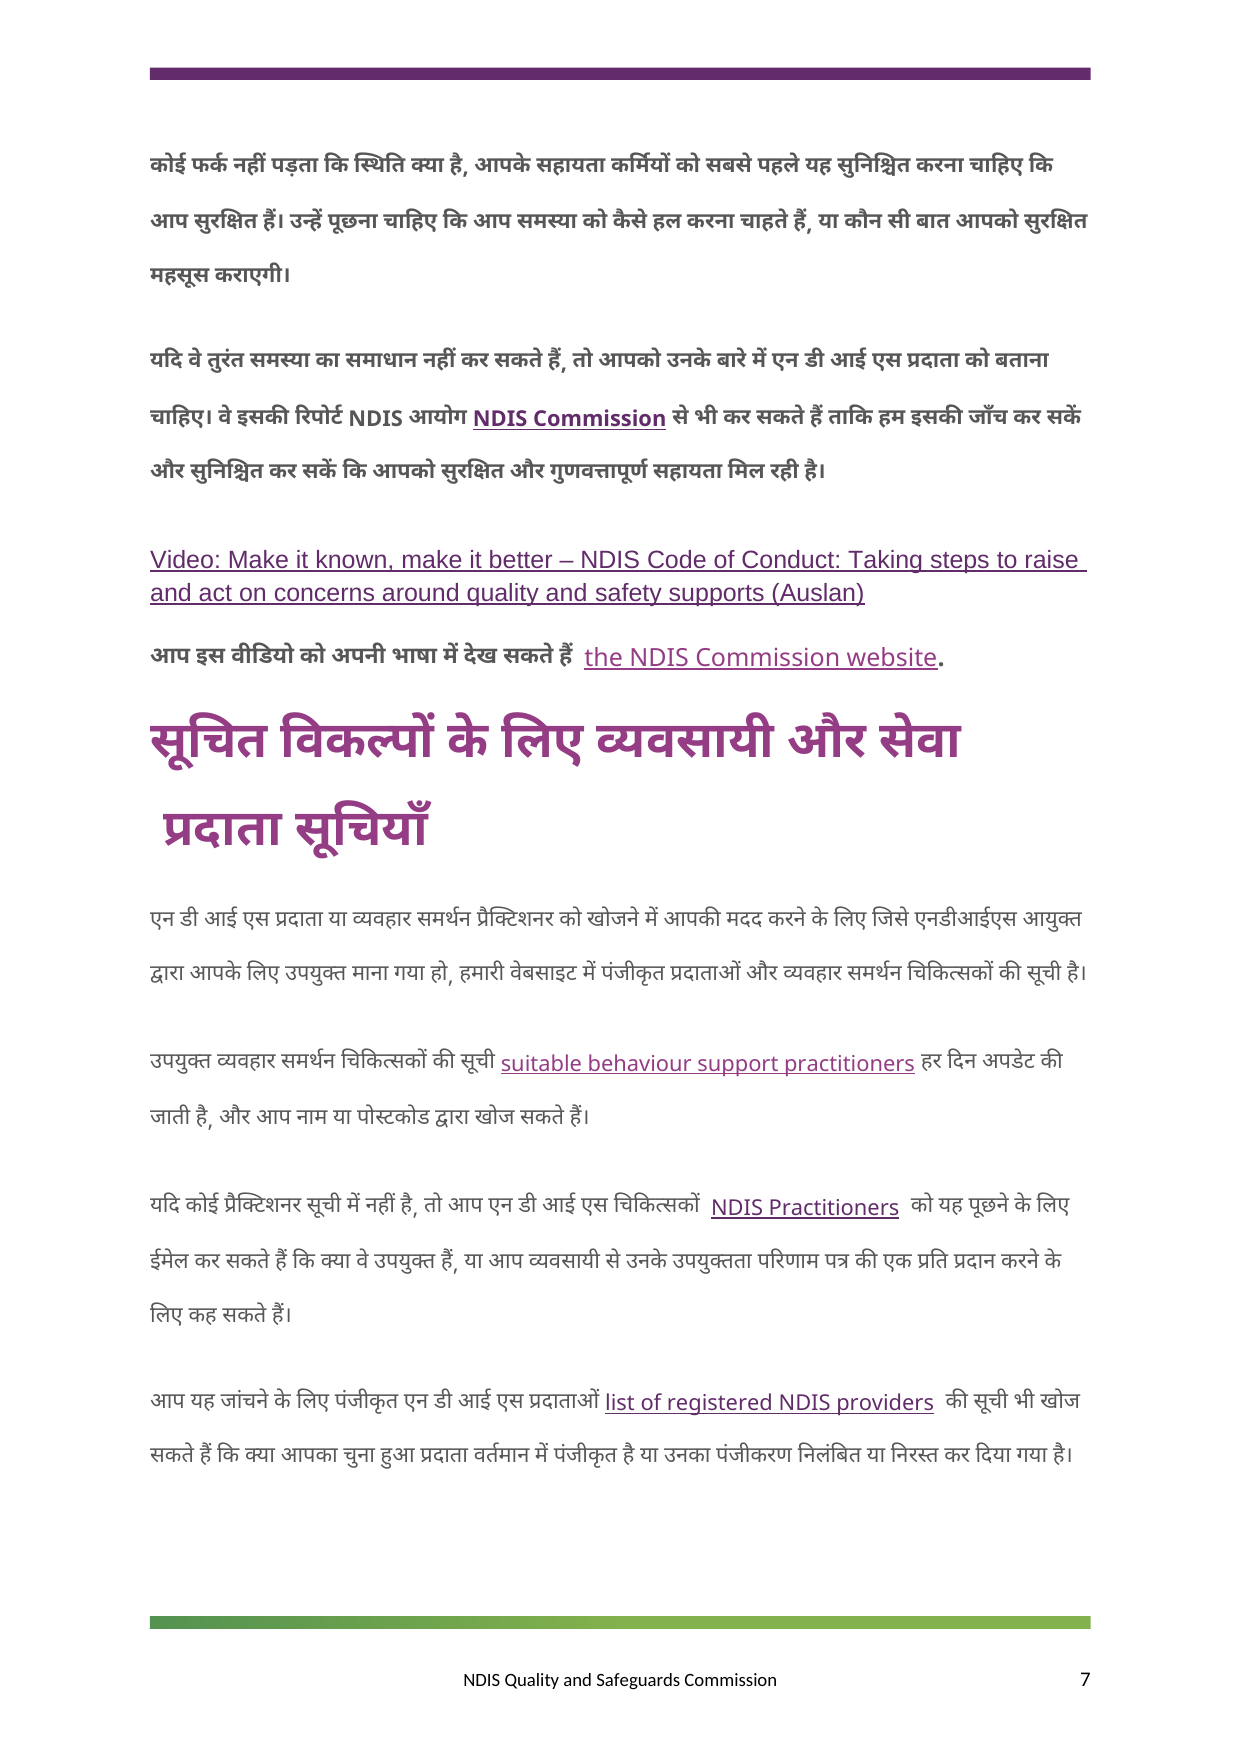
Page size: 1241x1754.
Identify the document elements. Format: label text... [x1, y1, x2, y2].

text यदि कोई प्रैक्टिशनर सूची में नहीं है, तो आप एन डी आई एस चिकित्सकों NDIS Practitioners को यह पूछने के लिए ईमेल कर सकते हैं कि क्या वे उपयुक्त हैं, या आप व्यवसायी से उनके उपयुक्तता परिणाम पत्र की एक प्रति प्रदान करने के लिए कह सकते हैं। [150, 1190, 1090, 1355]
text आप यह जांचने के लिए पंजीकृत एन डी आई एस प्रदाताओं list of registered NDIS providers की सूची भी खोज सकते हैं कि क्या आपका चुना हुआ प्रदाता वर्तमान में पंजीकृत है या उनका पंजीकरण निलंबित या निरस्त कर दिया गया है। [150, 1386, 1090, 1494]
text यदि वे तुरंत समस्या का समाधान नहीं कर सकते हैं, तो आपको उनके बारे में एन डी आई एस प्रदाता को बताना चाहिए। वे इसकी रिपोर्ट NDIS आयोग NDIS Commission से भी कर सकते हैं ताकि हम इसकी जाँच कर सकें और सुनिश्चित कर सकें कि आपको सुरक्षित और गुणवत्तापूर्ण सहायता मिल रही है। [150, 346, 1090, 510]
text आप इस वीडियो को अपनी भाषा में देख सकते हैं the NDIS Commission website. [150, 638, 1090, 699]
text Video: Make it known, make it better – NDIS Code of Conduct: Taking steps to raise and act on concerns around quality and safety supports (Auslan) [150, 541, 1090, 607]
text सूचित विकल्पों के लिए व्यवसायी और सेवा [150, 730, 1090, 792]
text उपयुक्त व्यवहार समर्थन चिकित्सकों की सूची suitable behaviour support practitioners हर दिन अपडेट की जाती है, और आप नाम या पोस्टकोड द्वारा खोज सकते हैं। [150, 1046, 1090, 1159]
text एन डी आई एस प्रदाता या व्यवहार समर्थन प्रैक्टिशनर को खोजने में आपकी मदद करने के लिए जिसे एनडीआईएस आयुक्त द्वारा आपके लिए उपयुक्त माना गया हो, हमारी वेबसाइट में पंजीकृत प्रदाताओं और व्यवहार समर्थन चिकित्सकों की सूची है। [150, 907, 1090, 1015]
text प्रदाता सूचियाँ [150, 813, 1090, 876]
text कोई फर्क नहीं पड़ता कि स्थिति क्या है, आपके सहायता कर्मियों को सबसे पहले यह सुनिश्चित करना चाहिए कि आप सुरक्षित हैं। उन्हें पूछना चाहिए कि आप समस्या को कैसे हल करना चाहते हैं, या कौन सी बात आपको सुरक्षित महसूस कराएगी। [150, 150, 1090, 314]
